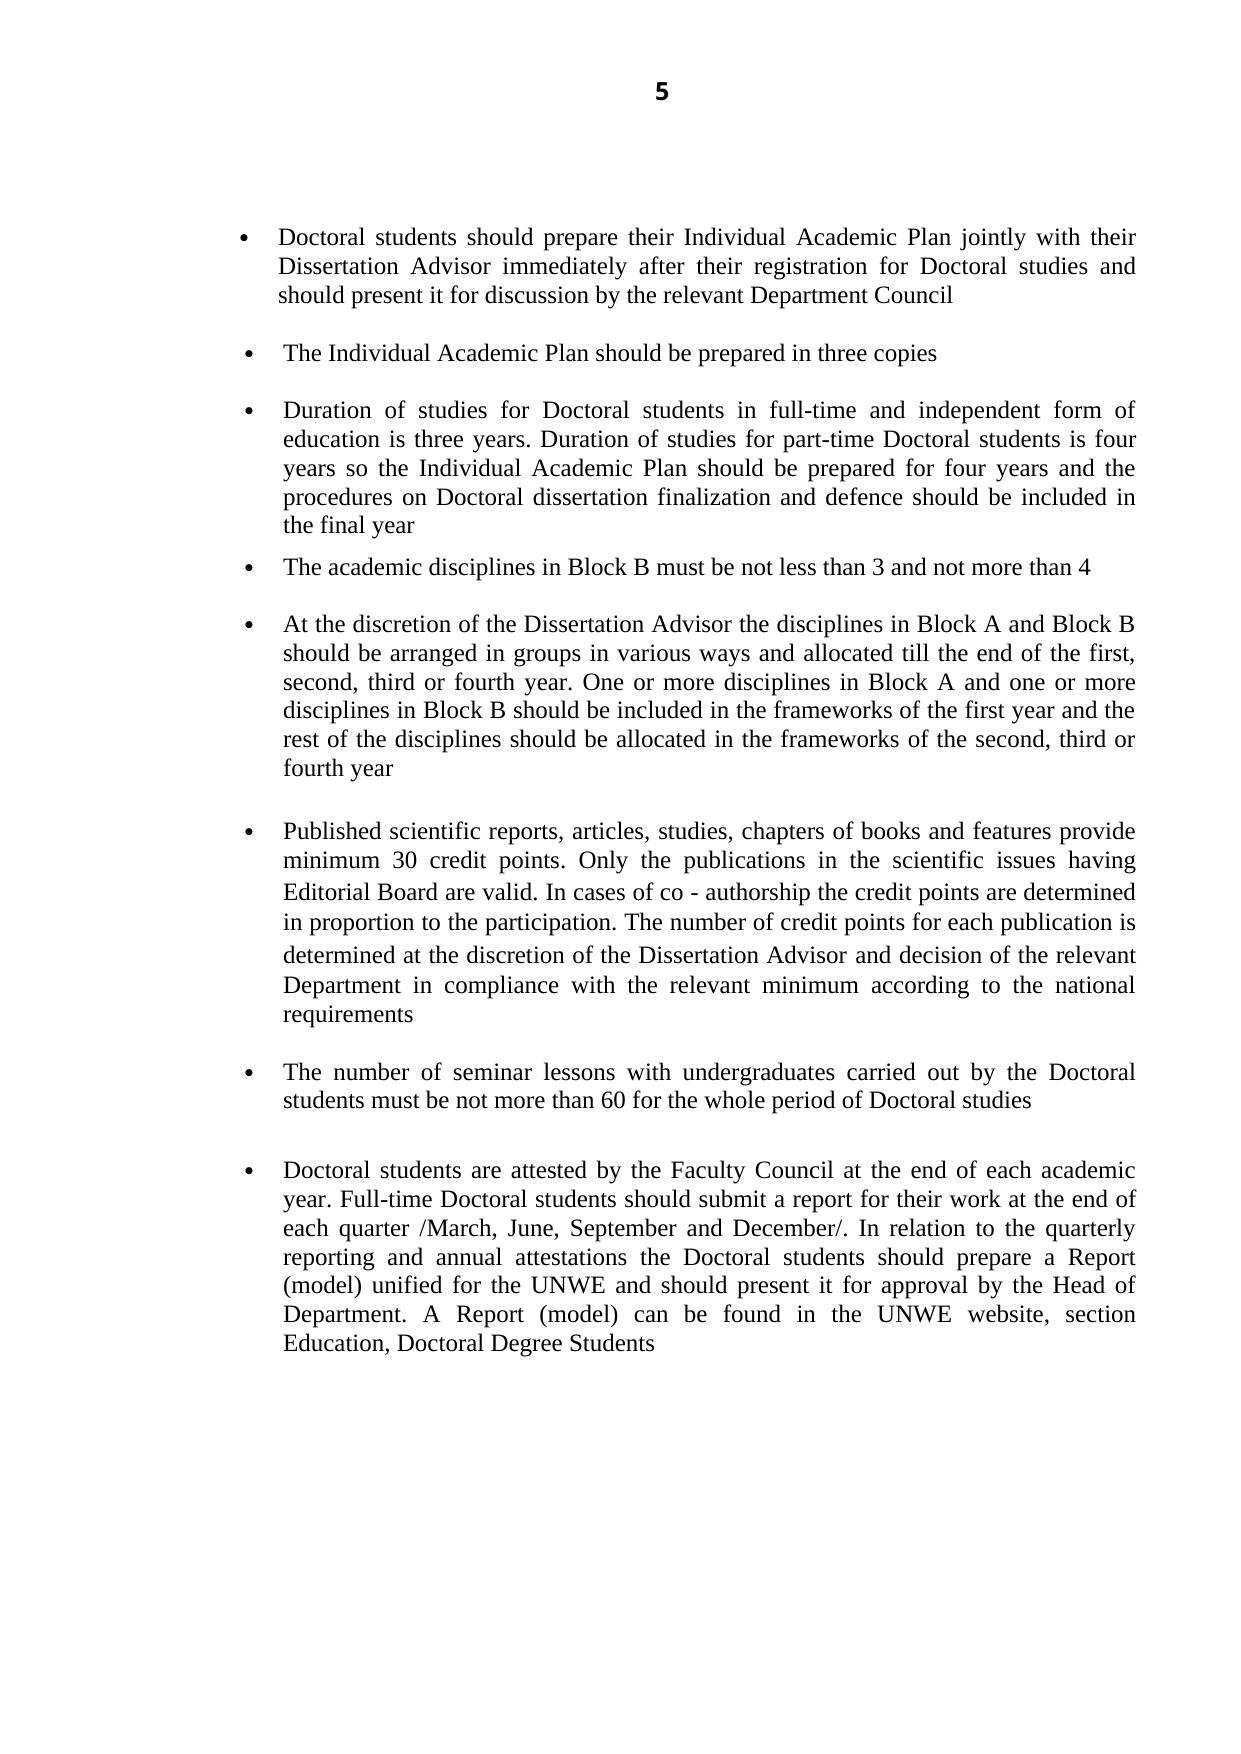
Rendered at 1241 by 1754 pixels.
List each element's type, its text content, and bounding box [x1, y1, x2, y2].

list At the discretion of the Dissertation Advisor the disciplines in Block A and Block B should be arranged in groups in various ways and allocated till the end of the first, second, third or fourth year. One or more disciplines in Block A and one or more disciplines in Block B should be included in the frameworks of the first year and the rest of the disciplines should be allocated in the frameworks of the second, third or fourth year [245, 609, 1137, 782]
list Doctoral students should prepare their Individual Academic Plan jointly with their Dissertation Advisor immediately after their registration for Doctoral studies and should present it for discussion by the relevant Department Council [240, 222, 1137, 308]
list Published scientific reports, articles, studies, chapters of books and features provide minimum 30 credit points. Only the publications in the scientific issues having Editorial Board are valid. In cases of co - authorship the credit points are determined in proportion to the participation. The number of credit points for each publication is determined at the discretion of the Dissertation Advisor and decision of the relevant Department in compliance with the relevant minimum according to the national requirements [245, 816, 1137, 1028]
list Duration of studies for Doctoral students in full-time and independent form of education is three years. Duration of studies for part-time Doctoral students is four years so the Individual Academic Plan should be prepared for four years and the procedures on Doctoral dissertation finalization and defence should be included in the final year [245, 396, 1137, 539]
list The academic disciplines in Block B must be not less than 3 and not more than 4 [245, 552, 1137, 581]
list Doctoral students are attested by the Faculty Council at the end of each academic year. Full-time Doctoral students should submit a report for their work at the end of each quarter /March, June, September and December/. In relation to the quarterly reporting and annual attestations the Doctoral students should prepare a Report (model) unified for the UNWE and should present it for approval by the Head of Department. A Report (model) can be found in the UNWE website, section Education, Doctoral Degree Students [245, 1155, 1137, 1357]
list The Individual Academic Plan should be prepared in three copies [245, 338, 1137, 366]
list The number of seminar lessons with undergraduates carried out by the Doctoral students must be not more than 60 for the whole period of Doctoral studies [245, 1057, 1137, 1114]
